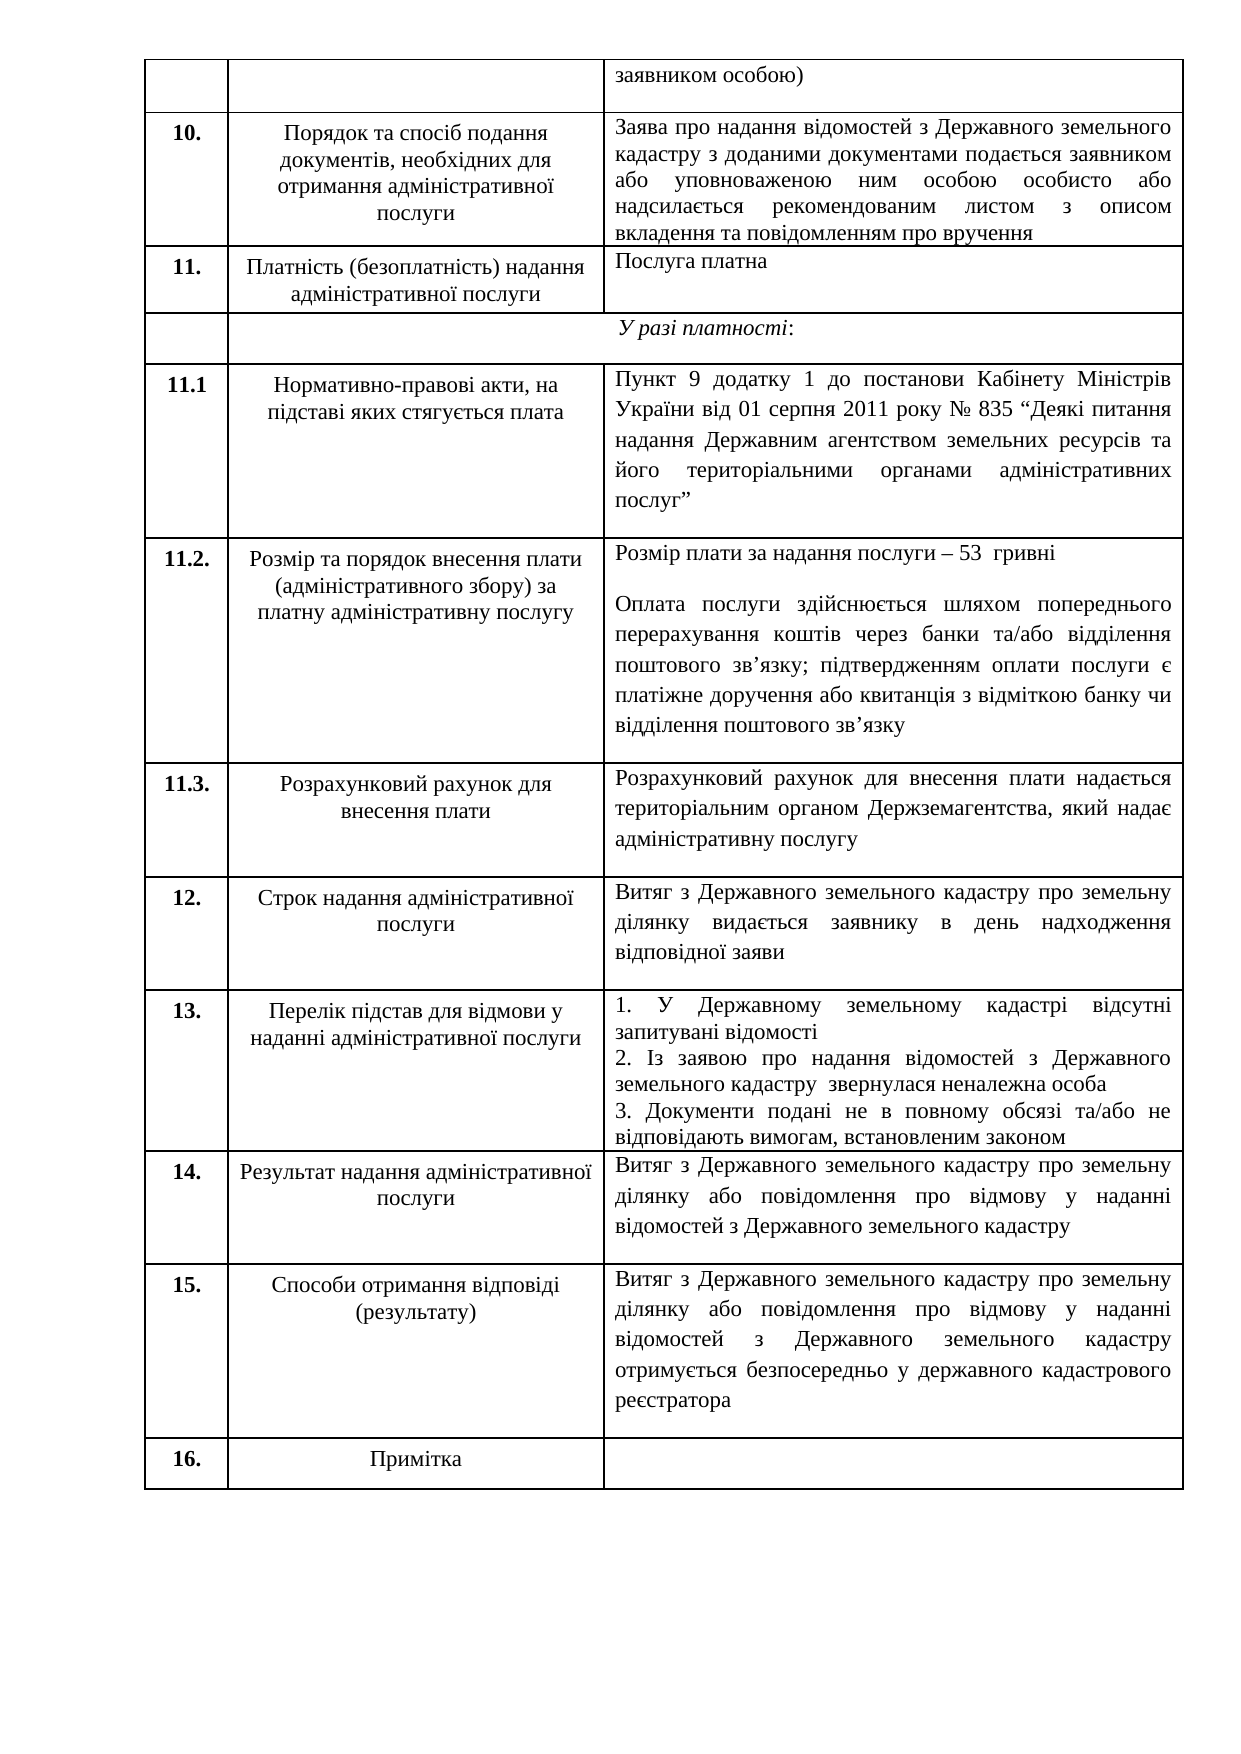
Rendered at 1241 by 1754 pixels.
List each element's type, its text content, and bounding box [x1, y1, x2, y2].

table_cell [605, 1439, 1182, 1488]
table_cell У разі платності: [229, 314, 1182, 363]
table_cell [605, 60, 1182, 112]
table_cell Платність (безоплатність) надання адміністративної послуги [229, 247, 603, 312]
table_cell 11. [146, 247, 227, 312]
table_cell 11.1 [146, 365, 227, 537]
table_cell 1. У Державному земельному кадастрі відсутні запитувані відомості 2. Із заявою про надання відомостей з Державного земельного кадастру звернулася неналежна особа 3. Документи подані не в повному обсязі та/або не відповідають вимогам, встановленим законом [605, 991, 1182, 1149]
table_cell Витяг з Державного земельного кадастру про земельну ділянку або повідомлення про відмову у наданні відомостей з Державного земельного кадастру [605, 1152, 1182, 1263]
table_cell Розмір плати за надання послуги – 53 гривні Оплата послуги здійснюється шляхом попереднього перерахування коштів через банки та/або відділення поштового зв’язку; підтвердженням оплати послуги є платіжне доручення або квитанція з відміткою банку чи відділення поштового зв’язку [605, 539, 1182, 762]
table_cell Перелік підстав для відмови у наданні адміністративної послуги [229, 991, 603, 1149]
table_cell Розрахунковий рахунок для внесення плати [229, 764, 603, 876]
table_cell Результат надання адміністративної послуги [229, 1152, 603, 1263]
table_cell Порядок та спосіб подання документів, необхідних для отримання адміністративної послуги [229, 113, 603, 245]
table_cell Витяг з Державного земельного кадастру про земельну ділянку видається заявнику в день надходження відповідної заяви [605, 878, 1182, 989]
table_cell Примітка [229, 1439, 603, 1488]
table_cell Послуга платна [605, 247, 1182, 312]
table_cell 14. [146, 1152, 227, 1263]
table_cell 10. [146, 113, 227, 245]
table_cell 11.2. [146, 539, 227, 762]
table_cell Заява про надання відомостей з Державного земельного кадастру з доданими документами подається заявником або уповноваженою ним особою особисто або надсилається рекомендованим листом з описом вкладення та повідомленням про вручення [605, 113, 1182, 245]
table_cell 15. [146, 1265, 227, 1437]
table_cell Способи отримання відповіді (результату) [229, 1265, 603, 1437]
table_cell 16. [146, 1439, 227, 1488]
table_cell [146, 314, 227, 363]
table_cell 9. [146, 60, 227, 112]
table_cell Нормативно-правові акти, на підставі яких стягується плата [229, 365, 603, 537]
table_cell Розрахунковий рахунок для внесення плати надається територіальним органом Держземагентства, який надає адміністративну послугу [605, 764, 1182, 876]
table_cell Строк надання адміністративної послуги [229, 878, 603, 989]
table_cell Пункт 9 додатку 1 до постанови Кабінету Міністрів України від 01 серпня 2011 року № 835 “Деякі питання надання Державним агентством земельних ресурсів та його територіальними органами адміністративних послуг” [605, 365, 1182, 537]
table_cell 13. [146, 991, 227, 1149]
table_cell 12. [146, 878, 227, 989]
table_cell Витяг з Державного земельного кадастру про земельну ділянку або повідомлення про відмову у наданні відомостей з Державного земельного кадастру отримується безпосередньо у державного кадастрового реєстратора [605, 1265, 1182, 1437]
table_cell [229, 60, 603, 112]
table_cell Розмір та порядок внесення плати (адміністративного збору) за платну адміністративну послугу [229, 539, 603, 762]
table_cell 11.3. [146, 764, 227, 876]
